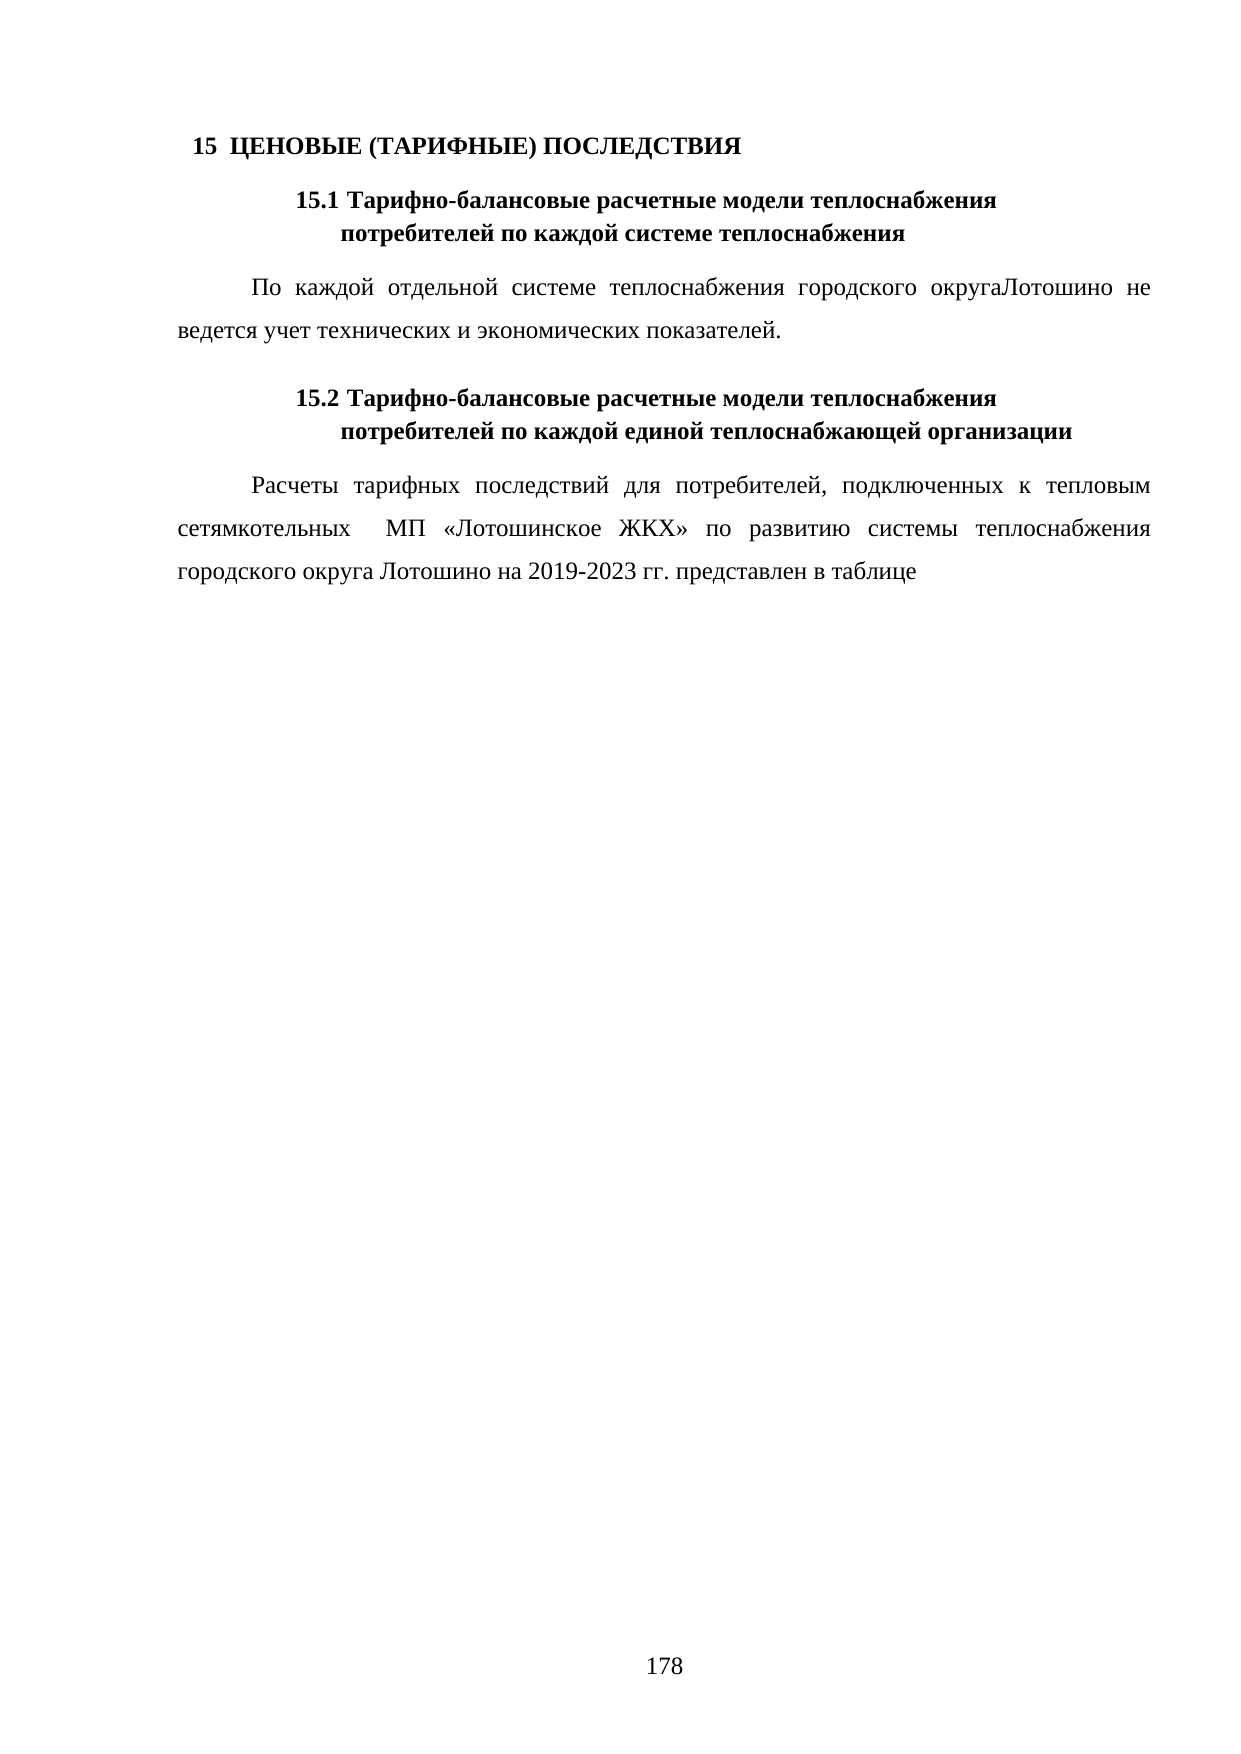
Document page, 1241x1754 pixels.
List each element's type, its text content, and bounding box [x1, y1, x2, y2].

subtitle ЦЕНОВЫЕ (ТАРИФНЫЕ) ПОСЛЕДСТВИЯ [192, 131, 1152, 160]
subtitle Тарифно-балансовые расчетные модели теплоснабжения потребителей по каждой единой теплоснабжающей организации [295, 383, 1152, 445]
text По каждой отдельной системе теплоснабжения городского округаЛотошино не ведется учет технических и экономических показателей. [177, 272, 1152, 344]
subtitle Тарифно-балансовые расчетные модели теплоснабжения потребителей по каждой системе теплоснабжения [295, 185, 1152, 247]
text Расчеты тарифных последствий для потребителей, подключенных к тепловым сетямкотельных МП «Лотошинское ЖКХ» по развитию системы теплоснабжения городского округа Лотошино на 2019-2023 гг. представлен в таблице [177, 470, 1152, 585]
